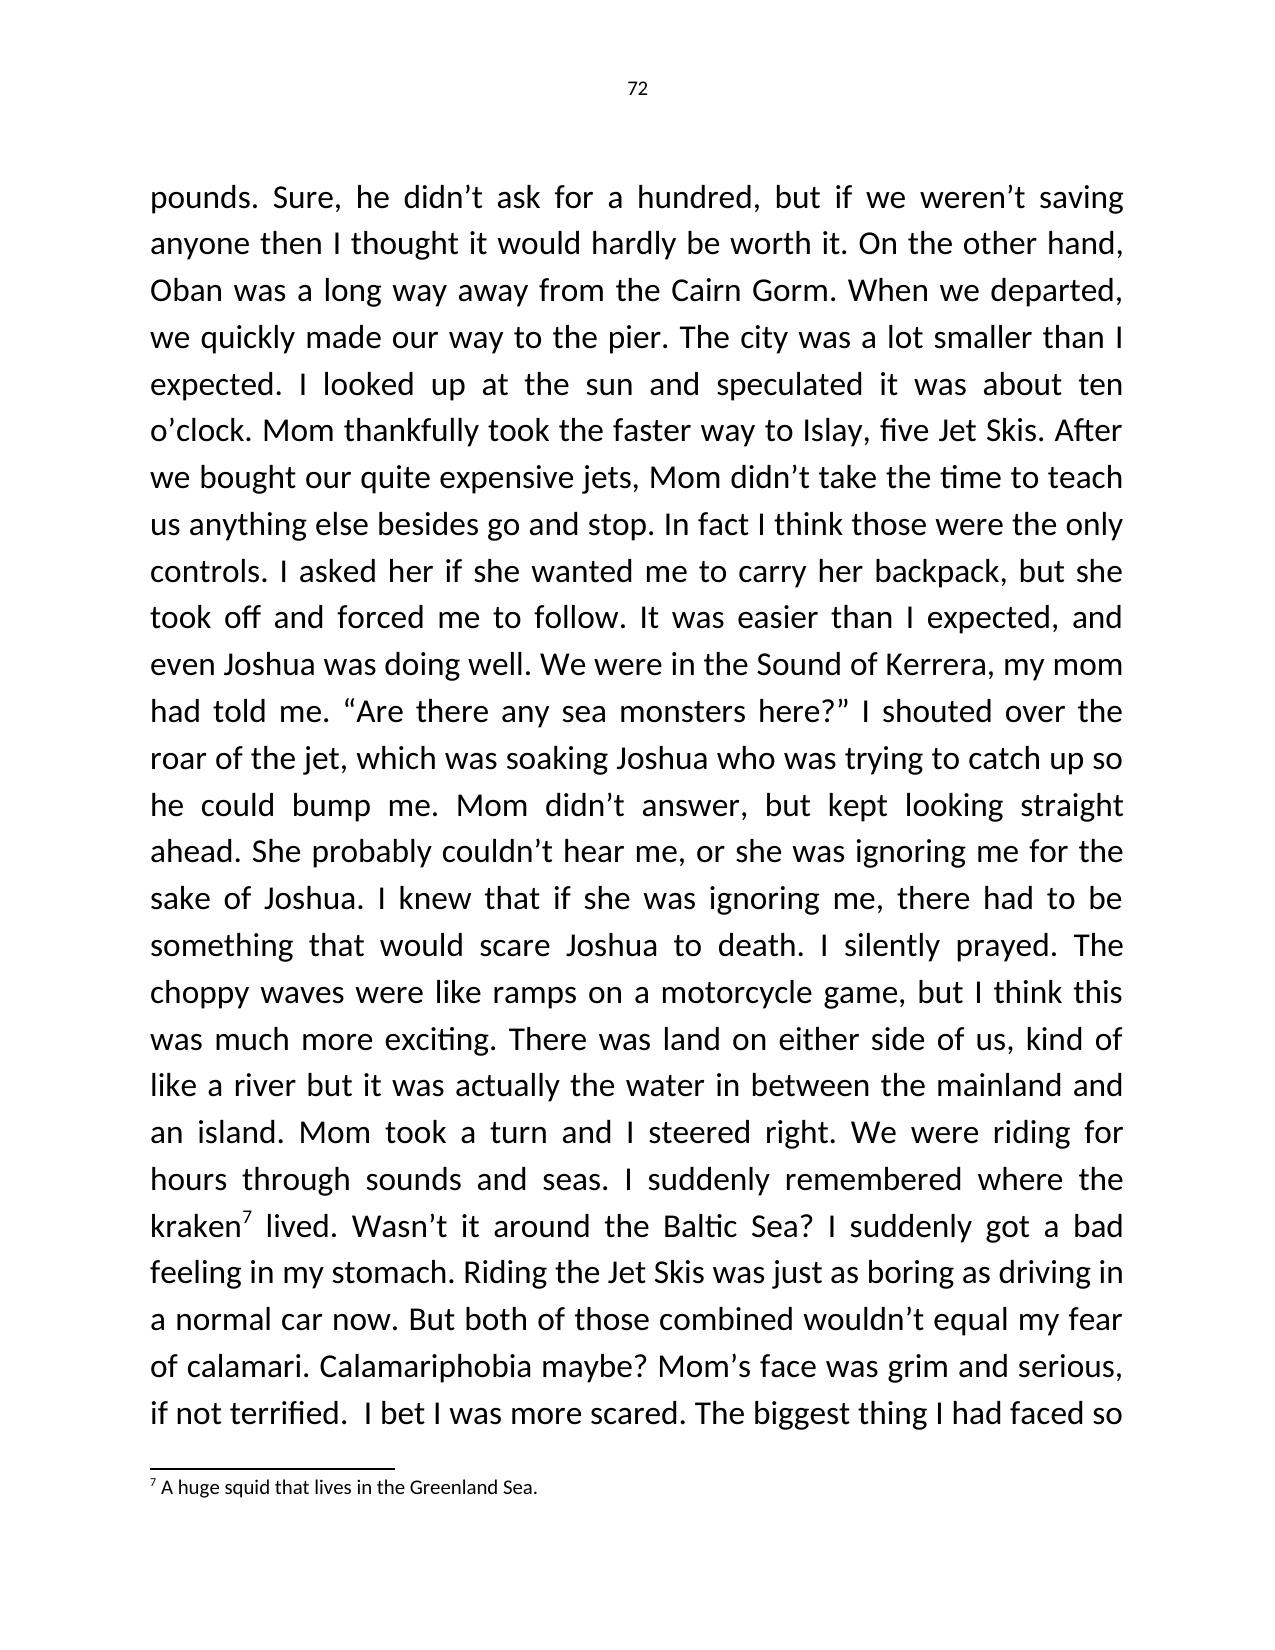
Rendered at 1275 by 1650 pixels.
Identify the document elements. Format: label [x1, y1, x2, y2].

text [150, 176, 1125, 1432]
